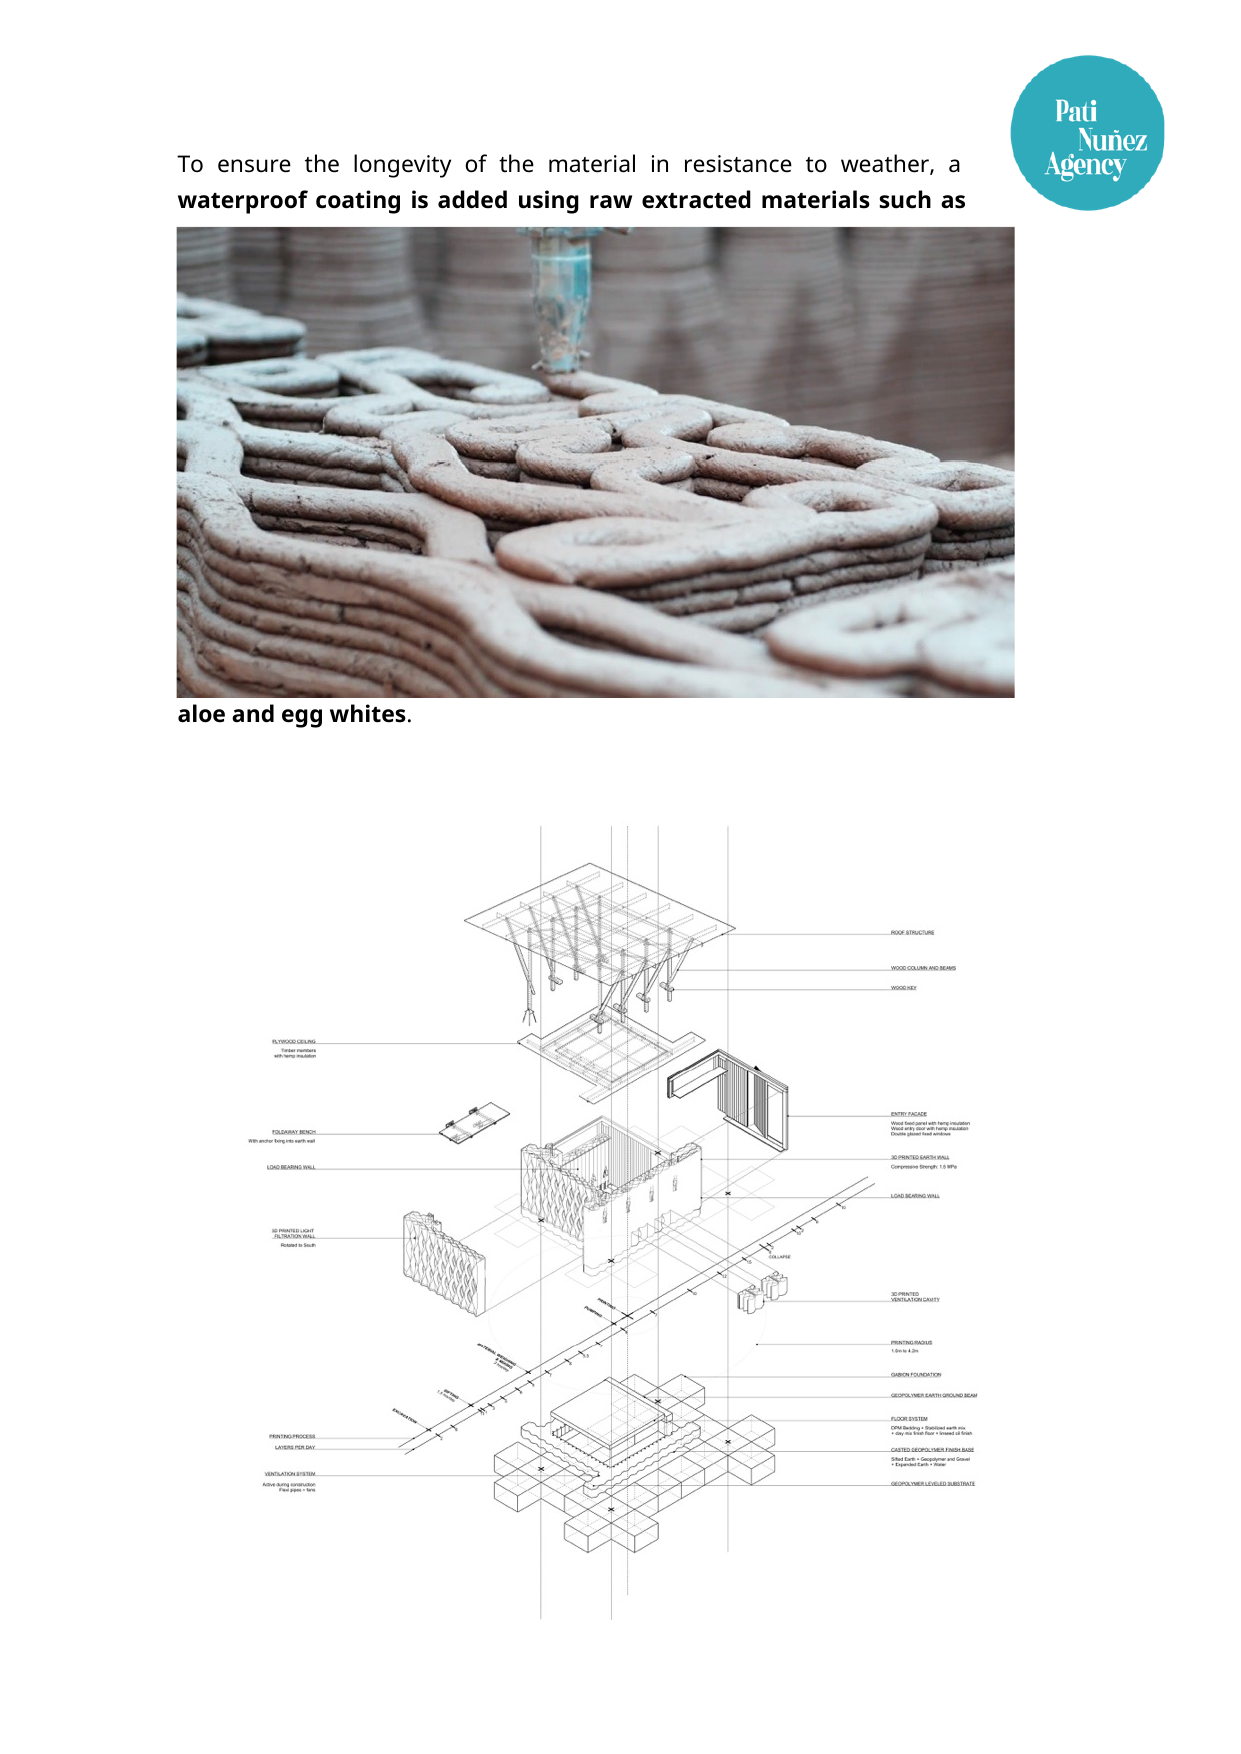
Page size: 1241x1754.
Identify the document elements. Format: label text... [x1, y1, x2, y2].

picture [176, 226, 1015, 698]
picture [228, 796, 1012, 1620]
picture [1008, 52, 1165, 213]
